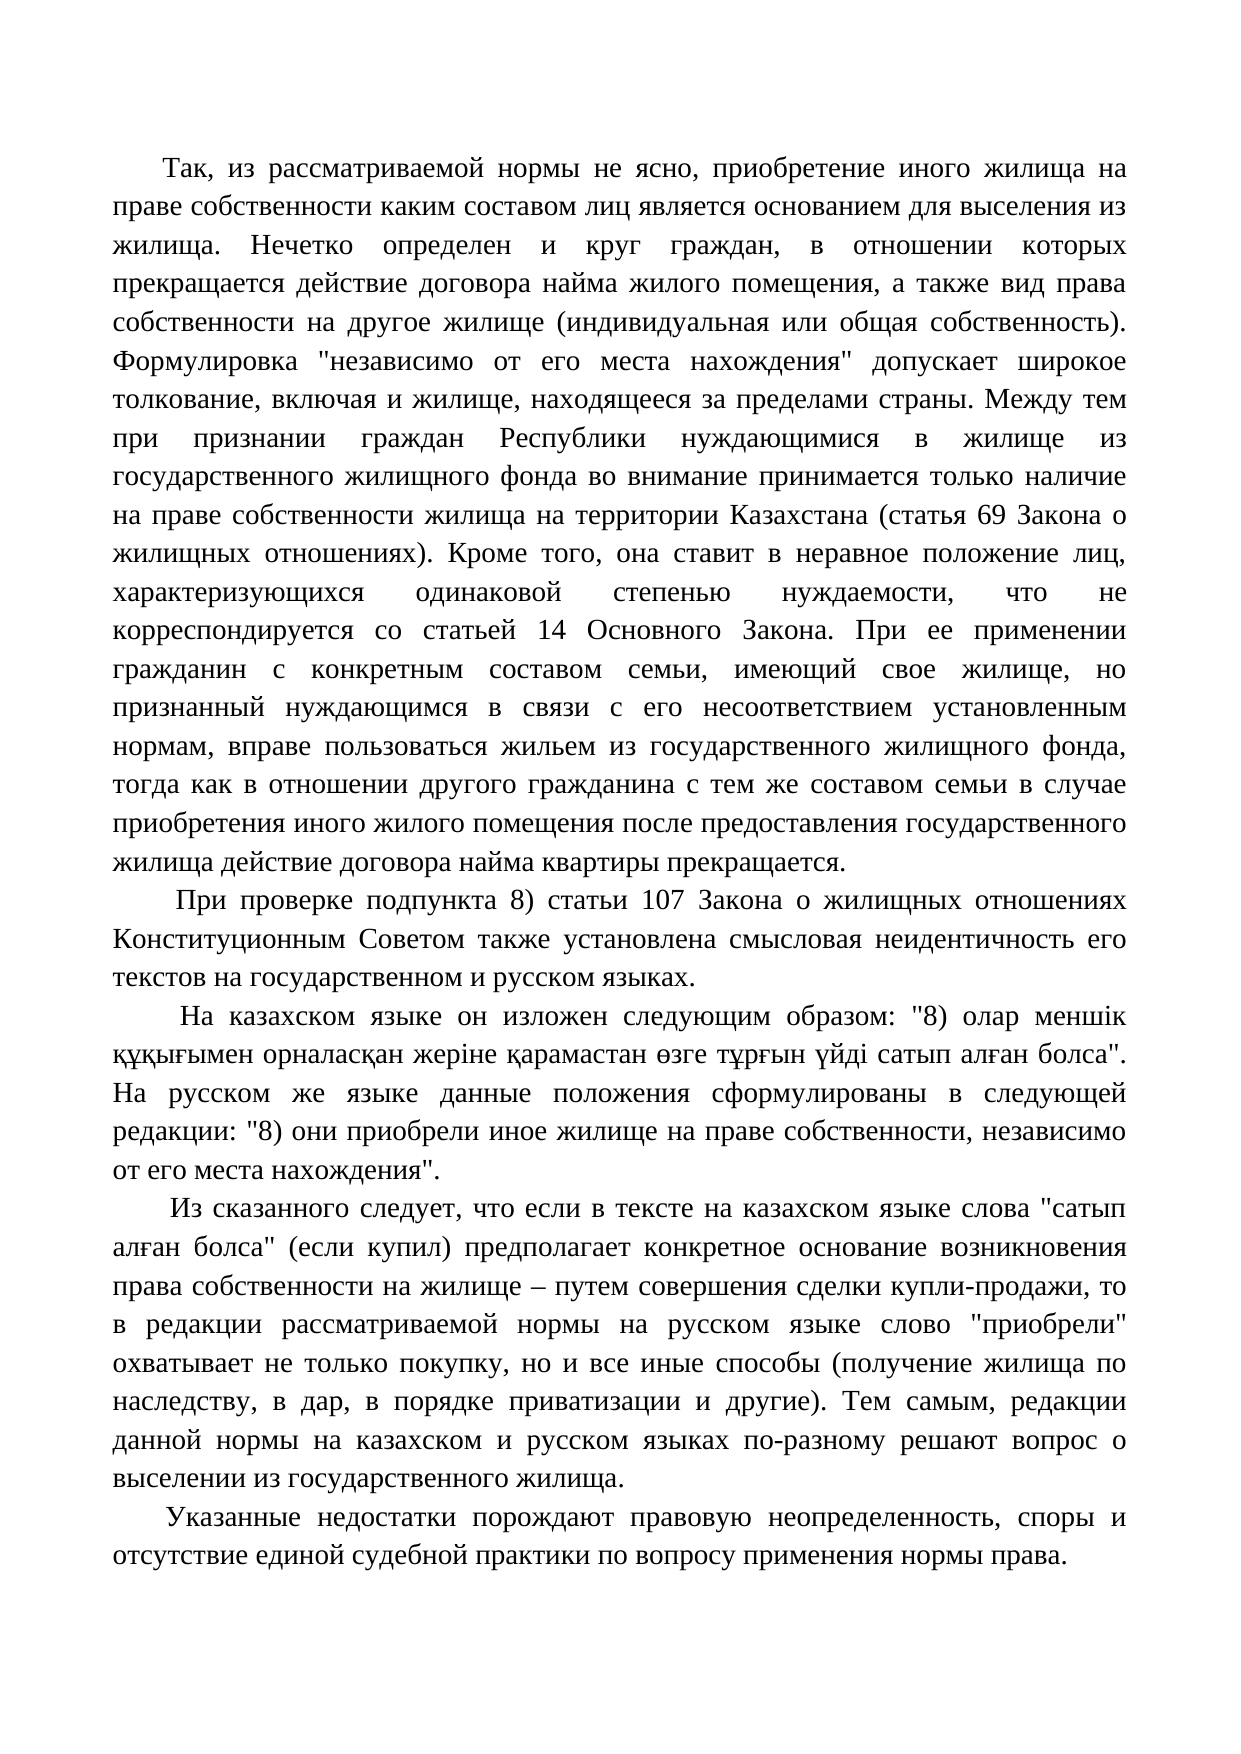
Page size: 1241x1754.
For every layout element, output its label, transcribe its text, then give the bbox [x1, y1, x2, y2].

text Указанные недостатки порождают правовую неопределенность, споры и отсутствие единой судебной практики по вопросу применения нормы права. [112, 1499, 1128, 1571]
text Из сказанного следует, что если в тексте на казахском языке слова "сатып алған болса" (если купил) предполагает конкретное основание возникновения права собственности на жилище – путем совершения сделки купли-продажи, то в редакции рассматриваемой нормы на русском языке слово "приобрели" охватывает не только покупку, но и все иные способы (получение жилища по наследству, в дар, в порядке приватизации и другие). Тем самым, редакции данной нормы на казахском и русском языках по-разному решают вопрос о выселении из государственного жилища. [112, 1191, 1128, 1494]
text Так, из рассматриваемой нормы не ясно, приобретение иного жилища на праве собственности каким составом лиц является основанием для выселения из жилища. Нечетко определен и круг граждан, в отношении которых прекращается действие договора найма жилого помещения, а также вид права собственности на другое жилище (индивидуальная или общая собственность). Формулировка "независимо от его места нахождения" допускает широкое толкование, включая и жилище, находящееся за пределами страны. Между тем при признании граждан Республики нуждающимися в жилище из государственного жилищного фонда во внимание принимается только наличие на праве собственности жилища на территории Казахстана (статья 69 Закона о жилищных отношениях). Кроме того, она ставит в неравное положение лиц, характеризующихся одинаковой степенью нуждаемости, что не корреспондируется со статьей 14 Основного Закона. При ее применении гражданин с конкретным составом семьи, имеющий свое жилище, но признанный нуждающимся в связи с его несоответствием установленным нормам, вправе пользоваться жильем из государственного жилищного фонда, тогда как в отношении другого гражданина с тем же составом семьи в случае приобретения иного жилого помещения после предоставления государственного жилища действие договора найма квартиры прекращается. [112, 150, 1128, 877]
text На казахском языке он изложен следующим образом: "8) олар меншiк құқығымен орналасқан жерiне қарамастан өзге тұрғын үйдi сатып алған болса". На русском же языке данные положения сформулированы в следующей редакции: "8) они приобрели иное жилище на праве собственности, независимо от его места нахождения". [112, 998, 1128, 1186]
text При проверке подпункта 8) статьи 107 Закона о жилищных отношениях Конституционным Советом также установлена смысловая неидентичность его текстов на государственном и русском языках. [112, 882, 1128, 993]
